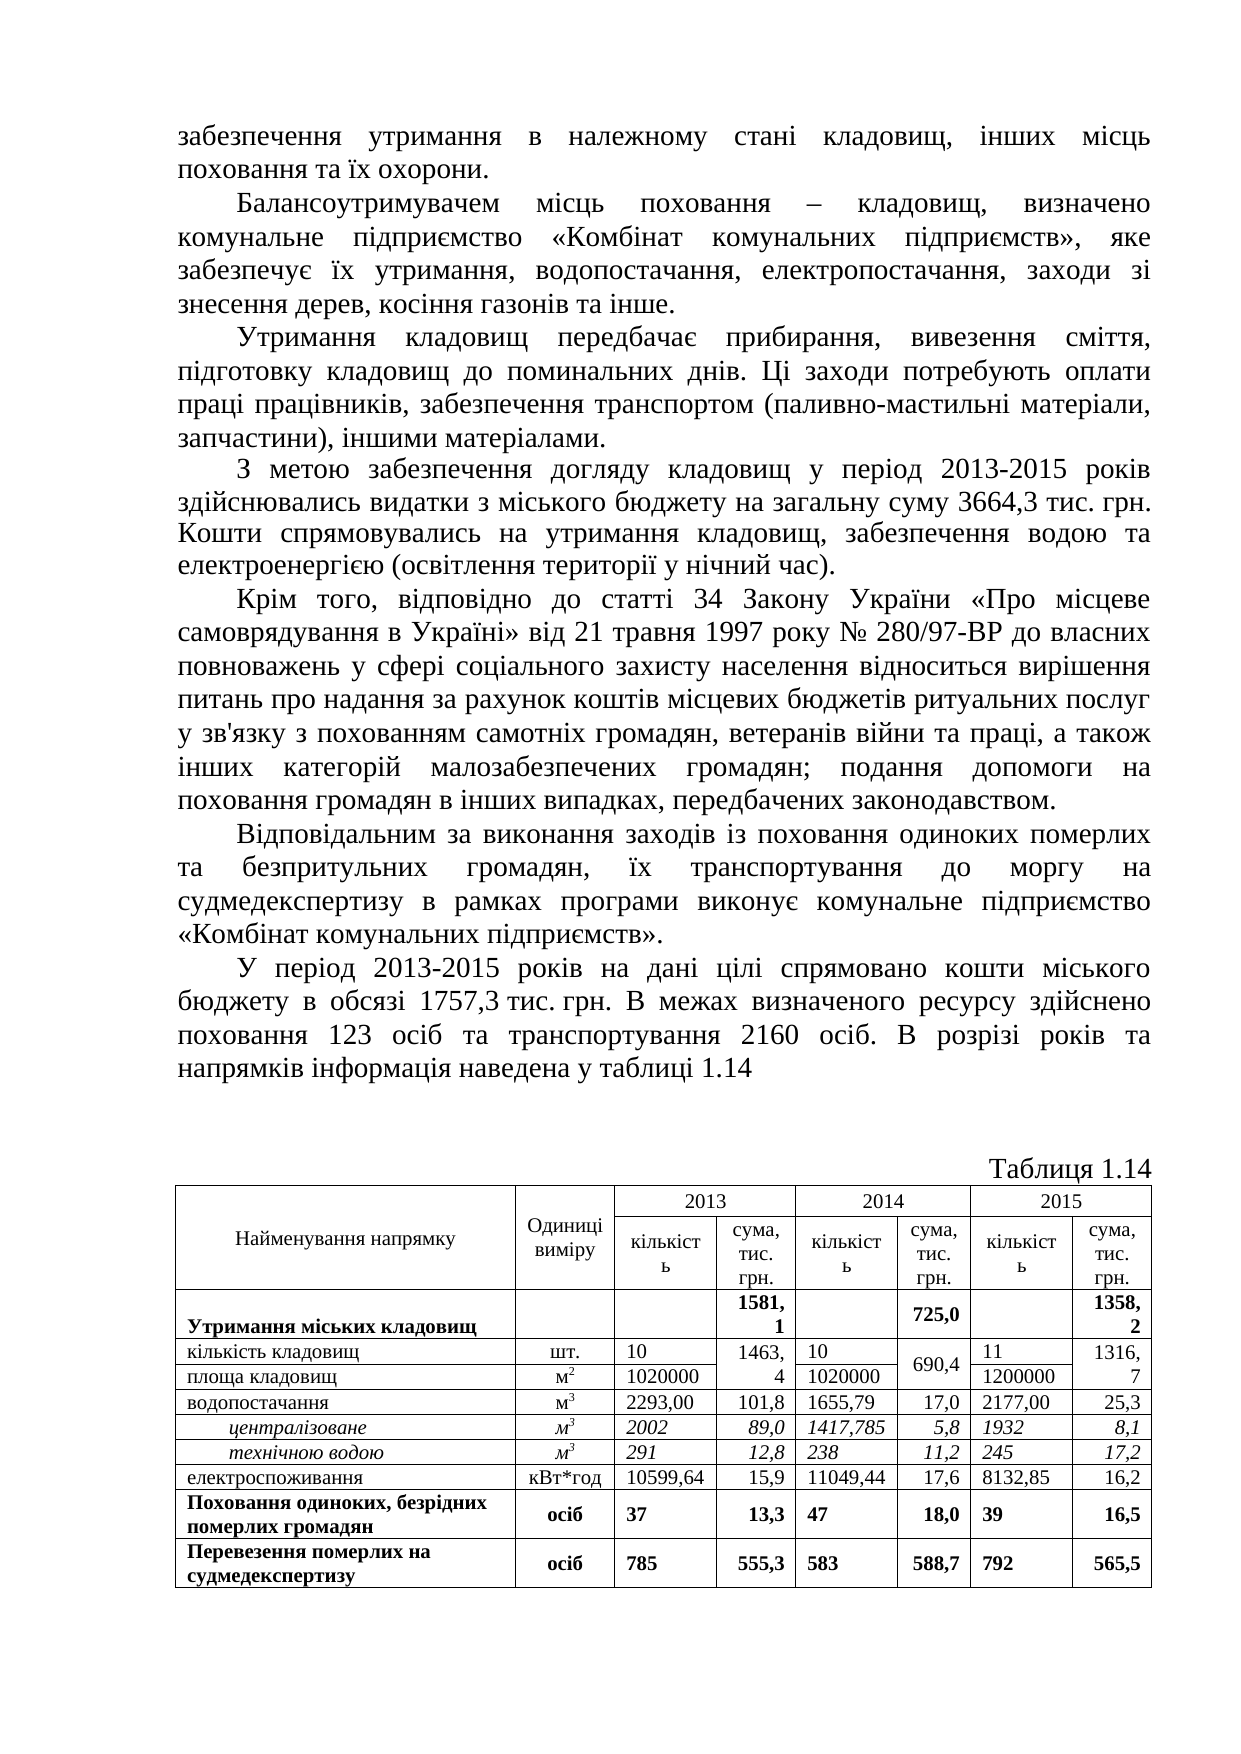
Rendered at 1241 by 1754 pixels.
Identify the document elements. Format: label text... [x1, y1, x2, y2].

table_cell площа кладовищ [176, 1365, 515, 1388]
table_cell 17,2 [1073, 1440, 1151, 1464]
table_cell 245 [971, 1440, 1072, 1464]
table_cell 1200000 [971, 1365, 1072, 1388]
table_cell 1463,4 [717, 1339, 795, 1388]
table_cell 101,8 [717, 1390, 795, 1414]
table_cell 792 [971, 1539, 1072, 1587]
table_cell кількість кладовищ [176, 1339, 515, 1363]
text Крім того, відповідно до статті 34 Закону України «Про місцеве самоврядування в Україні» від 21 травня 1997 року № 280/97-ВР до власних повноважень у сфері соціального захисту населення відноситься вирішення питань про надання за рахунок коштів місцевих бюджетів ритуальних послуг у зв'язку з похованням самотніх громадян, ветеранів війни та праці, а також інших категорій малозабезпечених громадян; подання допомоги на поховання громадян в інших випадках, передбачених законодавством. [177, 581, 1152, 816]
table_cell 15,9 [717, 1465, 795, 1489]
table_cell 238 [796, 1440, 897, 1464]
table_cell кількість [615, 1217, 716, 1289]
table_cell 12,8 [717, 1440, 795, 1464]
table_cell 8,1 [1073, 1415, 1151, 1439]
table_cell 785 [615, 1539, 716, 1587]
text З метою забезпечення догляду кладовищ у період 2013-2015 років здійснювались видатки з міського бюджету на загальну суму 3664,3 тис. грн. Кошти спрямовувались на утримання кладовищ, забезпечення водою та електроенергією (освітлення території у нічний час). [177, 453, 1152, 581]
table_cell 555,3 [717, 1539, 795, 1587]
table_cell кількість [971, 1217, 1072, 1289]
table_cell 8132,85 [971, 1465, 1072, 1489]
table_cell 10 [615, 1339, 716, 1363]
table_cell Утримання міських кладовищ [176, 1290, 515, 1338]
text Утримання кладовищ передбачає прибирання, вивезення сміття, підготовку кладовищ до поминальних днів. Ці заходи потребують оплати праці працівників, забезпечення транспортом (паливно-мастильні матеріали, запчастини), іншими матеріалами. [177, 319, 1152, 453]
table_cell 1655,79 [796, 1390, 897, 1414]
table_cell 11049,44 [796, 1465, 897, 1489]
table_cell шт. [516, 1339, 614, 1363]
table_header 2013 [615, 1186, 795, 1216]
table_cell сума, тис. грн. [717, 1217, 795, 1289]
table_cell 16,5 [1073, 1490, 1151, 1538]
table_cell 37 [615, 1490, 716, 1538]
table_cell 11,2 [898, 1440, 970, 1464]
table_cell сума, тис. грн. [1073, 1217, 1151, 1289]
table_cell осіб [516, 1490, 614, 1538]
table_cell м3 [516, 1440, 614, 1464]
table_cell 39 [971, 1490, 1072, 1538]
table_cell Поховання одиноких, безрідних померлих громадян [176, 1490, 515, 1538]
table_cell 5,8 [898, 1415, 970, 1439]
table_header 2015 [971, 1186, 1151, 1216]
table_cell [615, 1290, 716, 1338]
table_cell кількість [796, 1217, 897, 1289]
table_cell м2 [516, 1365, 614, 1388]
table_cell 725,0 [898, 1290, 970, 1338]
table_cell 1417,785 [796, 1415, 897, 1439]
text Балансоутримувачем місць поховання – кладовищ, визначено комунальне підприємство «Комбінат комунальних підприємств», яке забезпечує їх утримання, водопостачання, електропостачання, заходи зі знесення дерев, косіння газонів та інше. [177, 185, 1152, 319]
table_cell [796, 1290, 897, 1338]
table_cell 1581,1 [717, 1290, 795, 1338]
table_cell 1932 [971, 1415, 1072, 1439]
table_header Найменування напрямку [176, 1186, 515, 1289]
table_cell технічною водою [176, 1440, 515, 1464]
table_cell 1316,7 [1073, 1339, 1151, 1388]
table_cell централізоване [176, 1415, 515, 1439]
text У період 2013-2015 років на дані цілі спрямовано кошти міського бюджету в обсязі 1757,3 тис. грн. В межах визначеного ресурсу здійснено поховання 123 осіб та транспортування 2160 осіб. В розрізі років та напрямків інформація наведена у таблиці 1.14 [177, 950, 1152, 1084]
table_cell 47 [796, 1490, 897, 1538]
table_cell 10599,64 [615, 1465, 716, 1489]
table_cell 10 [796, 1339, 897, 1363]
table_cell 1020000 [796, 1365, 897, 1388]
table_cell 17,6 [898, 1465, 970, 1489]
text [177, 118, 1152, 185]
table_cell 583 [796, 1539, 897, 1587]
table_cell електроспоживання [176, 1465, 515, 1489]
table_cell водопостачання [176, 1390, 515, 1414]
text Відповідальним за виконання заходів із поховання одиноких померлих та безпритульних громадян, їх транспортування до моргу на судмедекспертизу в рамках програми виконує комунальне підприємство «Комбінат комунальних підприємств». [177, 816, 1152, 950]
table_cell кВт*год [516, 1465, 614, 1489]
table_cell 13,3 [717, 1490, 795, 1538]
table_cell 588,7 [898, 1539, 970, 1587]
table_cell м3 [516, 1390, 614, 1414]
table_header Одиниці виміру [516, 1186, 614, 1289]
table_cell Перевезення померлих на судмедекспертизу [176, 1539, 515, 1587]
table_cell 18,0 [898, 1490, 970, 1538]
table_cell 11 [971, 1339, 1072, 1363]
table_header 2014 [796, 1186, 970, 1216]
table_cell [516, 1290, 614, 1338]
table_cell 2177,00 [971, 1390, 1072, 1414]
table_cell 565,5 [1073, 1539, 1151, 1587]
table_cell 2002 [615, 1415, 716, 1439]
table_cell [971, 1290, 1072, 1338]
table_cell 1020000 [615, 1365, 716, 1388]
table_cell сума, тис. грн. [898, 1217, 970, 1289]
text Таблиця 1.14 [177, 1151, 1152, 1185]
table_cell 16,2 [1073, 1465, 1151, 1489]
table_cell 291 [615, 1440, 716, 1464]
table_cell м3 [516, 1415, 614, 1439]
table_cell 25,3 [1073, 1390, 1151, 1414]
table_cell 1358,2 [1073, 1290, 1151, 1338]
table_cell 690,4 [898, 1339, 970, 1388]
table_cell 89,0 [717, 1415, 795, 1439]
table_cell осіб [516, 1539, 614, 1587]
table_cell 2293,00 [615, 1390, 716, 1414]
table_cell 17,0 [898, 1390, 970, 1414]
